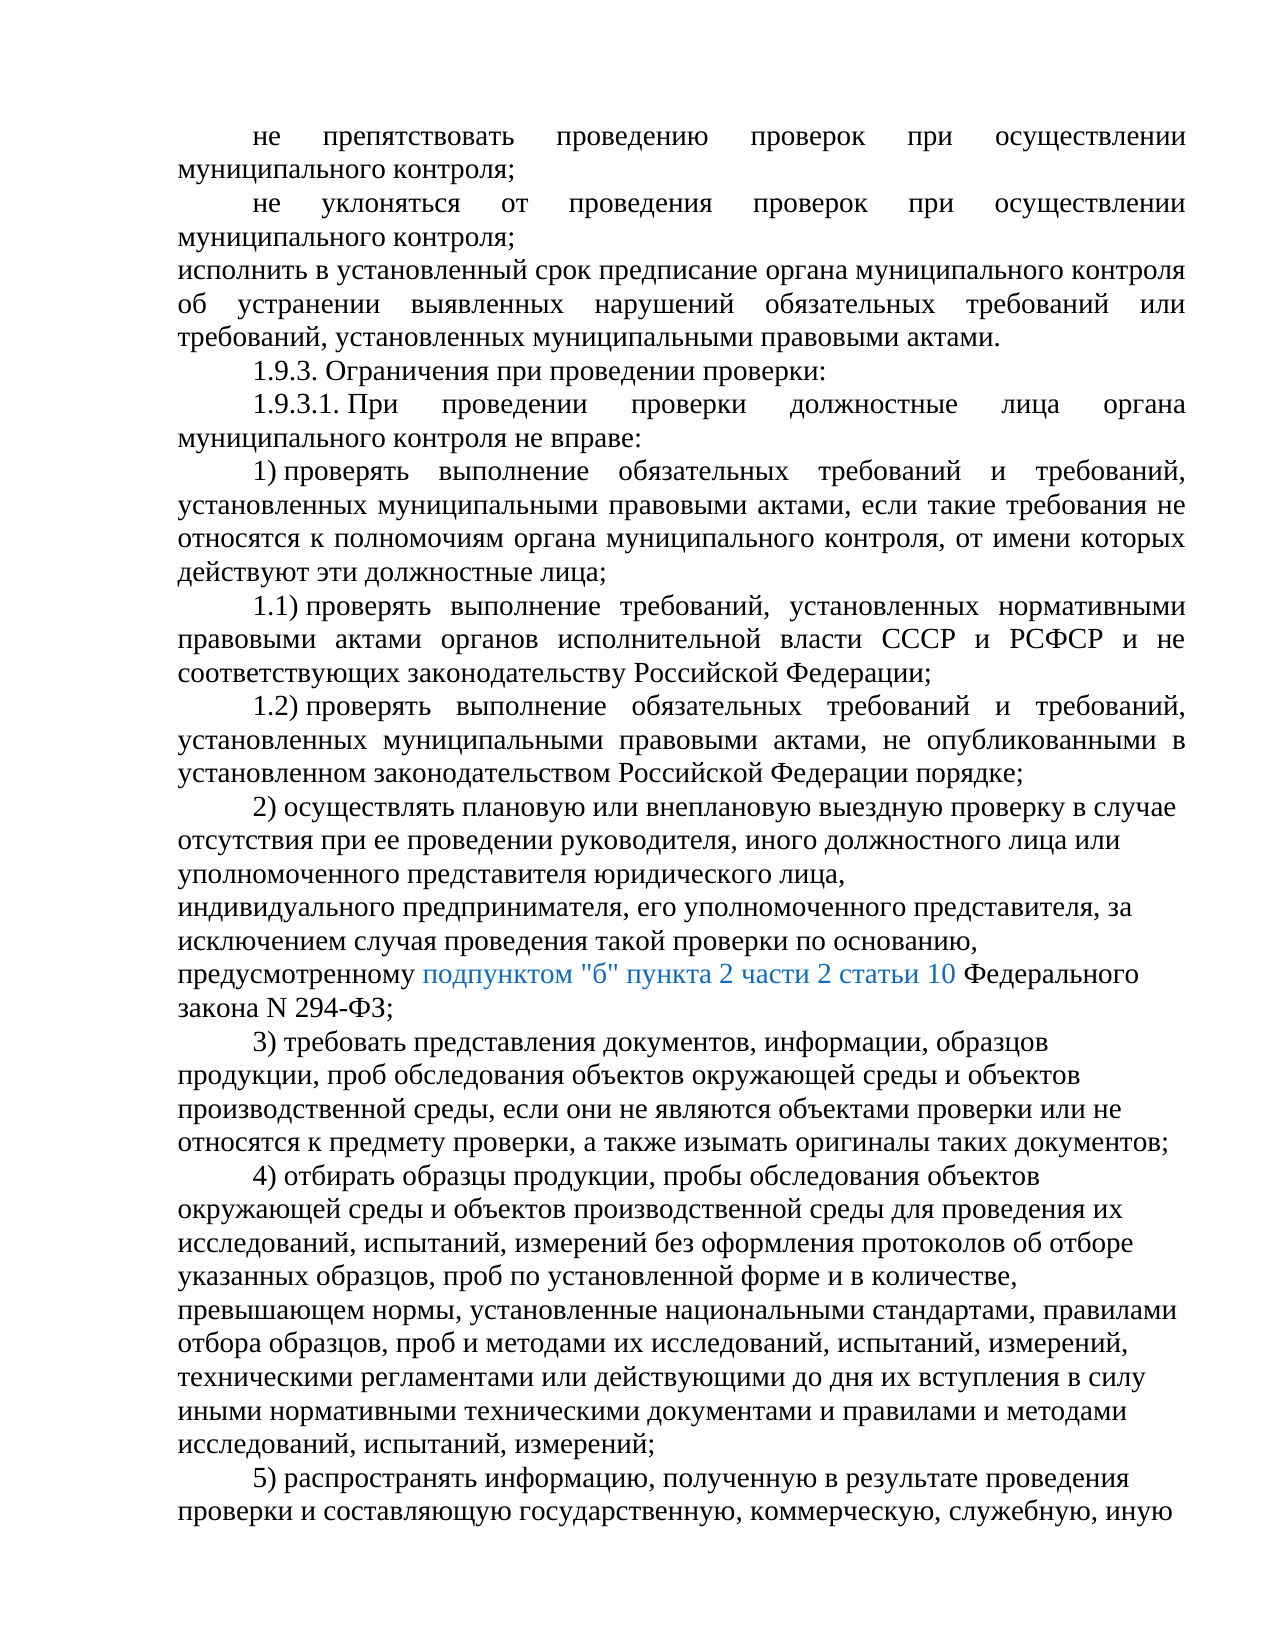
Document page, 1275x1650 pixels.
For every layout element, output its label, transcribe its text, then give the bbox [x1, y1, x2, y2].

text не препятствовать проведению проверок при осуществлении муниципального контроля; [177, 118, 1186, 185]
text 1.2) проверять выполнение обязательных требований и требований, установленных муниципальными правовыми актами, не опубликованными в установленном законодательством Российской Федерации порядке; [177, 688, 1186, 789]
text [177, 1460, 1186, 1527]
text не уклоняться от проведения проверок при осуществлении муниципального контроля; [177, 185, 1186, 252]
text 1) проверять выполнение обязательных требований и требований, установленных муниципальными правовыми актами, если такие требования не относятся к полномочиям органа муниципального контроля, от имени которых действуют эти должностные лица; [177, 453, 1186, 588]
text 2) осуществлять плановую или внеплановую выездную проверку в случае отсутствия при ее проведении руководителя, иного должностного лица или уполномоченного представителя юридического лица, индивидуального предпринимателя, его уполномоченного представителя, за исключением случая проведения такой проверки по основанию, предусмотренному подпунктом "б" пункта 2 части 2 статьи 10 Федерального закона N 294-ФЗ; [177, 789, 1186, 1024]
text 1.9.3.1. При проведении проверки должностные лица органа муниципального контроля не вправе: [177, 386, 1186, 453]
text 1.1) проверять выполнение требований, установленных нормативными правовыми актами органов исполнительной власти СССР и РСФСР и не соответствующих законодательству Российской Федерации; [177, 588, 1186, 688]
text 4) отбирать образцы продукции, пробы обследования объектов окружающей среды и объектов производственной среды для проведения их исследований, испытаний, измерений без оформления протоколов об отборе указанных образцов, проб по установленной форме и в количестве, превышающем нормы, установленные национальными стандартами, правилами отбора образцов, проб и методами их исследований, испытаний, измерений, техническими регламентами или действующими до дня их вступления в силу иными нормативными техническими документами и правилами и методами исследований, испытаний, измерений; [177, 1158, 1186, 1460]
text 1.9.3. Ограничения при проведении проверки: [177, 353, 1186, 386]
text 3) требовать представления документов, информации, образцов продукции, проб обследования объектов окружающей среды и объектов производственной среды, если они не являются объектами проверки или не относятся к предмету проверки, а также изымать оригиналы таких документов; [177, 1024, 1186, 1158]
text исполнить в установленный срок предписание органа муниципального контроля об устранении выявленных нарушений обязательных требований или требований, установленных муниципальными правовыми актами. [177, 252, 1186, 353]
